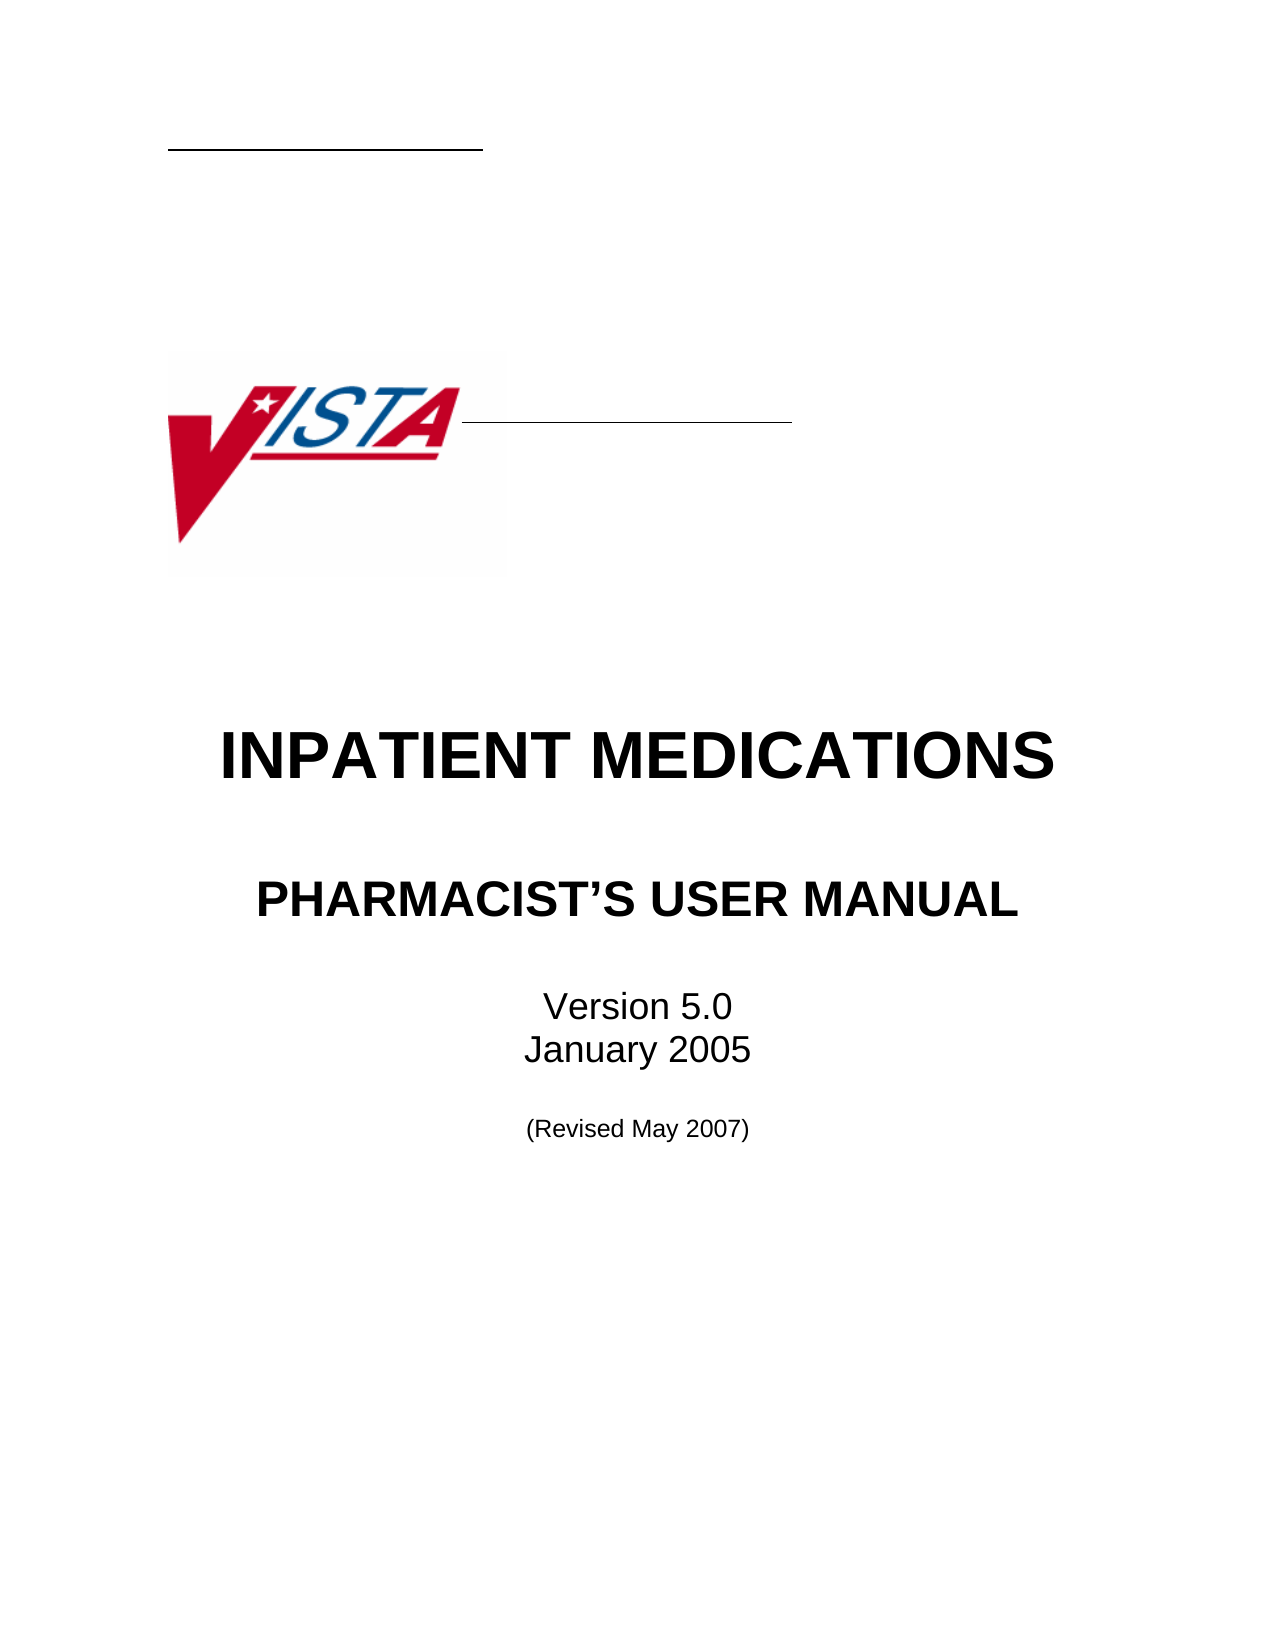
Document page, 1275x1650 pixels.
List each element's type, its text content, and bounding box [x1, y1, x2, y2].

text PHARMACIST’S USER MANUAL [217, 869, 1058, 927]
subtitle Version 5.0 [217, 984, 1058, 1027]
text (Revised May 2007) [217, 1114, 1058, 1142]
text January 2005 [217, 1027, 1058, 1071]
title INPATIENT MEDICATIONS [217, 716, 1058, 792]
picture [168, 351, 507, 577]
